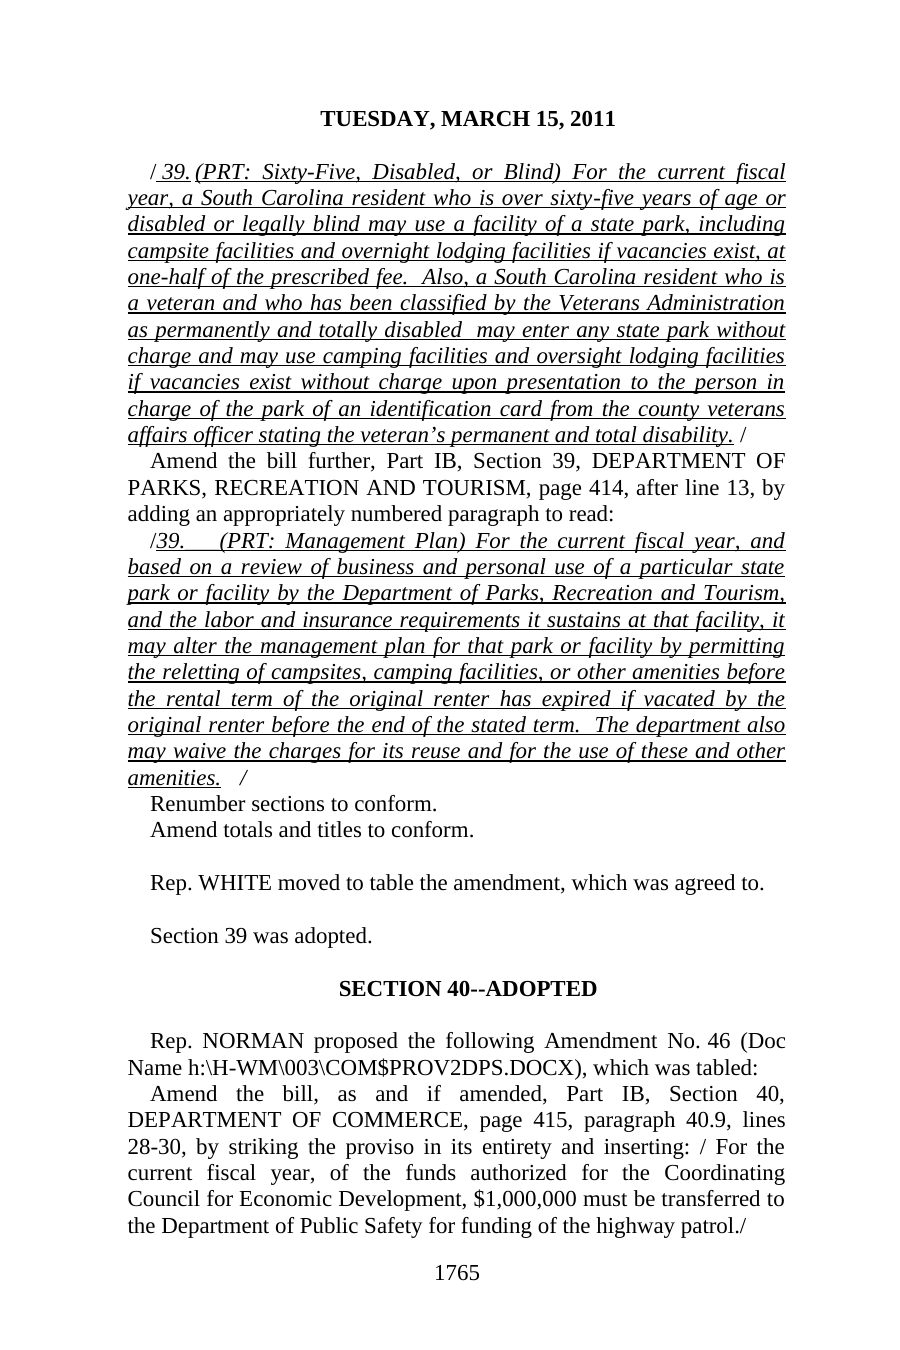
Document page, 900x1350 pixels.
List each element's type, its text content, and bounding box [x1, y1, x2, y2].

text Rep. NORMAN proposed the following Amendment No. 46 (Doc Name h:\H-WM\003\COM$PROV2DPS.DOCX), which was tabled: [127, 1027, 786, 1080]
text Renumber sections to conform. [127, 790, 786, 817]
text Section 39 was adopted. [127, 922, 786, 948]
text Amend the bill, as and if amended, Part IB, Section 40, DEPARTMENT OF COMMERCE, page 415, paragraph 40.9, lines 28-30, by striking the proviso in its entirety and inserting: / For the current fiscal year, of the funds authorized for the Coordinating Council for Economic Development, $1,000,000 must be transferred to the Department of Public Safety for funding of the highway patrol./ [127, 1080, 786, 1238]
text Rep. WHITE moved to table the amendment, which was agreed to. [127, 869, 786, 896]
text /39.___(PRT: Management Plan) For the current fiscal year, and based on a review of business and personal use of a particular state park or facility by the Department of Parks, Recreation and Tourism, and the labor and insurance requirements it sustains at that facility, it may alter the management plan for that park or facility by permitting the reletting of campsites, camping facilities, or other amenities before the rental term of the original renter has expired if vacated by the original renter before the end of the stated term. The department also may waive the charges for its reuse and for the use of these and other amenities. / [127, 527, 786, 602]
text SECTION 40--ADOPTED [127, 975, 786, 1001]
text Amend totals and titles to conform. [127, 817, 786, 843]
text Amend the bill further, Part IB, Section 39, DEPARTMENT OF PARKS, RECREATION AND TOURISM, page 414, after line 13, by adding an appropriately numbered paragraph to read: [127, 448, 786, 527]
